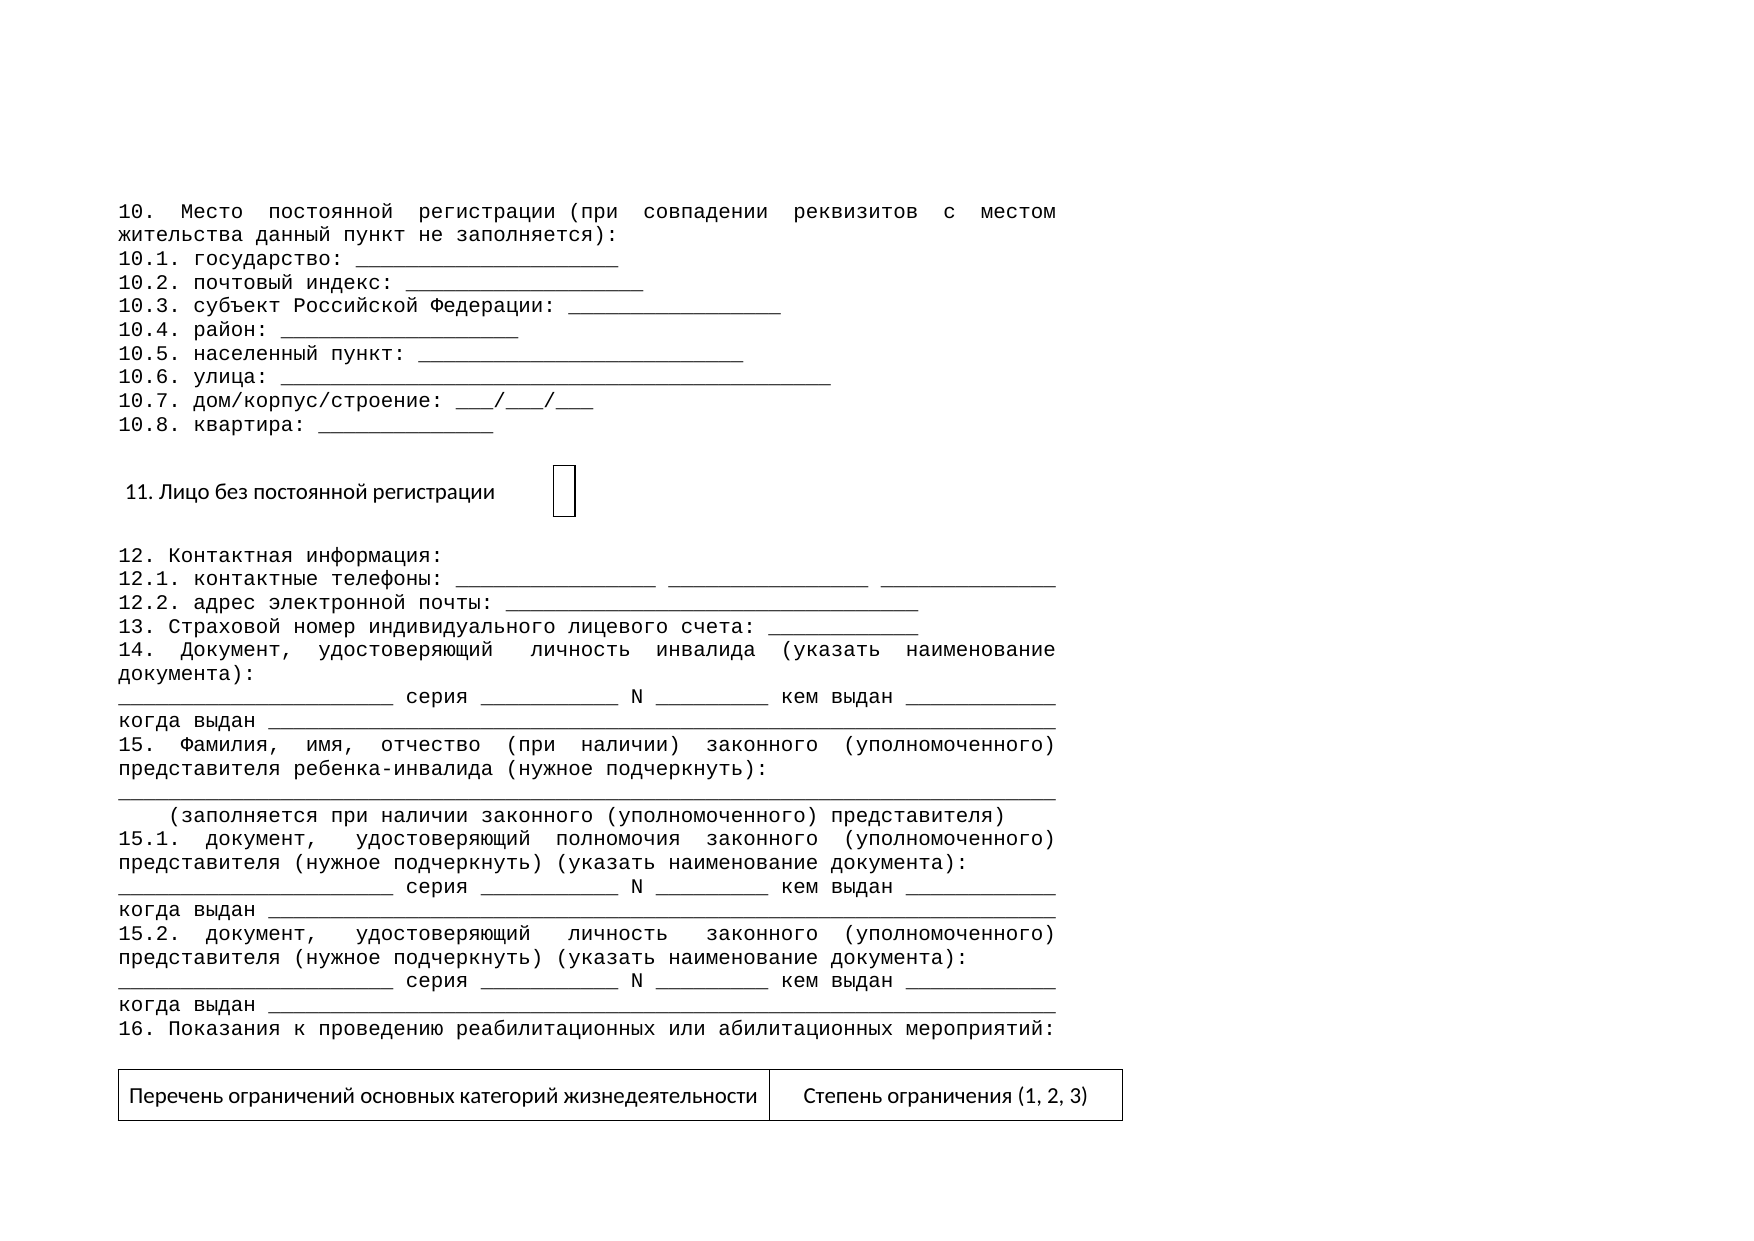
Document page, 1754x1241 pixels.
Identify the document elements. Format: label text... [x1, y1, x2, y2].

text 13. Страховой номер индивидуального лицевого счета: ____________ [118, 616, 1636, 639]
text жительства данный пункт не заполняется): [118, 224, 1636, 248]
text 10. Место постоянной регистрации (при совпадении реквизитов с местом [118, 201, 1636, 224]
text 15. Фамилия, имя, отчество (при наличии) законного (уполномоченного) [118, 734, 1636, 757]
text 16. Показания к проведению реабилитационных или абилитационных мероприятий: [118, 1018, 1636, 1041]
text 10.3. субъект Российской Федерации: _________________ [118, 295, 1636, 319]
table_header [554, 466, 574, 516]
text ___________________________________________________________________________ [118, 781, 1636, 805]
text когда выдан _______________________________________________________________ [118, 899, 1636, 923]
text 10.1. государство: _____________________ [118, 248, 1636, 272]
text 10.4. район: ___________________ [118, 319, 1636, 343]
text 10.7. дом/корпус/строение: ___/___/___ [118, 390, 1636, 414]
text 15.1. документ, удостоверяющий полномочия законного (уполномоченного) [118, 828, 1636, 852]
text представителя (нужное подчеркнуть) (указать наименование документа): [118, 852, 1636, 876]
text 10.6. улица: ____________________________________________ [118, 366, 1636, 390]
text ______________________ серия ___________ N _________ кем выдан ____________ [118, 876, 1636, 899]
text представителя ребенка-инвалида (нужное подчеркнуть): [118, 757, 1636, 781]
text ______________________ серия ___________ N _________ кем выдан ____________ [118, 970, 1636, 994]
text (заполняется при наличии законного (уполномоченного) представителя) [118, 805, 1636, 828]
text документа): [118, 663, 1636, 687]
table_header 11. Лицо без постоянной регистрации [118, 465, 553, 516]
text когда выдан _______________________________________________________________ [118, 994, 1636, 1018]
text 12.1. контактные телефоны: ________________ ________________ ______________ [118, 568, 1636, 592]
table_header Перечень ограничений основных категорий жизнедеятельности [119, 1070, 769, 1119]
text представителя (нужное подчеркнуть) (указать наименование документа): [118, 947, 1636, 970]
text 10.8. квартира: ______________ [118, 414, 1636, 437]
table_header Степень ограничения (1, 2, 3) [770, 1070, 1122, 1119]
text 15.2. документ, удостоверяющий личность законного (уполномоченного) [118, 923, 1636, 947]
text ______________________ серия ___________ N _________ кем выдан ____________ [118, 687, 1636, 710]
text 14. Документ, удостоверяющий личность инвалида (указать наименование [118, 639, 1636, 663]
text 12.2. адрес электронной почты: _________________________________ [118, 592, 1636, 616]
text 10.5. населенный пункт: __________________________ [118, 343, 1636, 366]
text 12. Контактная информация: [118, 545, 1636, 568]
text 10.2. почтовый индекс: ___________________ [118, 272, 1636, 295]
text когда выдан _______________________________________________________________ [118, 710, 1636, 734]
